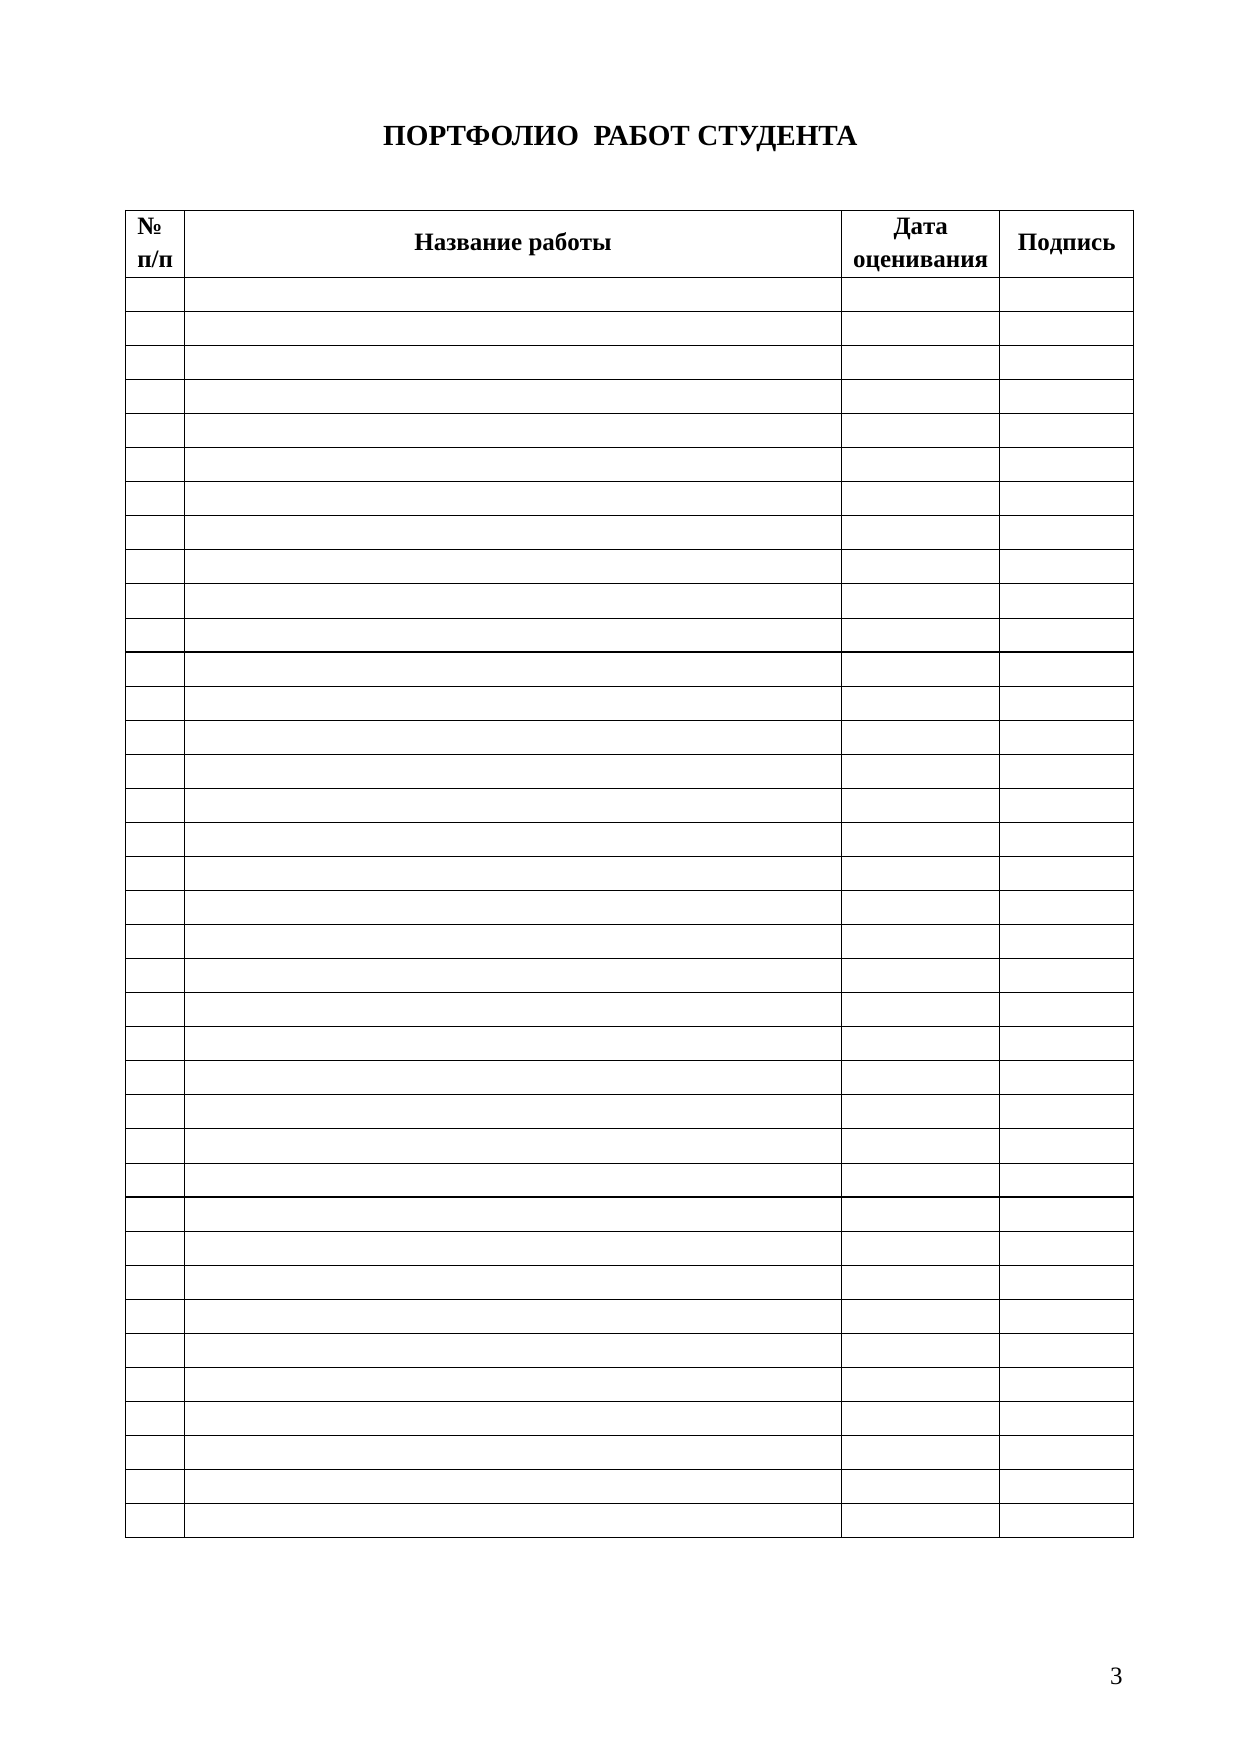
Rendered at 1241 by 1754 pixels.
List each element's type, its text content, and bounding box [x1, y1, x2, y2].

table_cell [1000, 857, 1133, 890]
table_cell [842, 1232, 999, 1264]
table_cell [185, 1232, 841, 1264]
table_cell [1000, 1061, 1133, 1094]
table_cell [842, 1436, 999, 1469]
table_cell [842, 1470, 999, 1503]
table_cell [842, 1334, 999, 1367]
table_cell [126, 1334, 184, 1367]
table_cell [1000, 1300, 1133, 1333]
table_cell [842, 1164, 999, 1196]
table_cell [842, 1198, 999, 1231]
table_cell [185, 619, 841, 651]
table_cell [842, 925, 999, 958]
table_cell [1000, 516, 1133, 549]
table_cell [842, 619, 999, 651]
table_cell [126, 891, 184, 924]
table_cell [842, 1504, 999, 1537]
table_cell [1000, 448, 1133, 481]
table_cell [185, 857, 841, 890]
table_cell [185, 755, 841, 788]
table_cell [1000, 959, 1133, 992]
table_cell [126, 550, 184, 583]
table_cell [185, 1402, 841, 1435]
table_cell [185, 891, 841, 924]
table_header № п/п [126, 211, 184, 277]
table_cell [126, 448, 184, 481]
table_cell [126, 1129, 184, 1162]
table_cell [842, 959, 999, 992]
table_cell [1000, 380, 1133, 413]
table_cell [185, 448, 841, 481]
table_cell [185, 653, 841, 686]
table_cell [1000, 1129, 1133, 1162]
table_cell [126, 1300, 184, 1333]
table_cell [842, 1027, 999, 1060]
table_cell [1000, 891, 1133, 924]
table_cell [842, 448, 999, 481]
table_cell [126, 1436, 184, 1469]
table_cell [185, 550, 841, 583]
table_cell [126, 755, 184, 788]
table_cell [842, 516, 999, 549]
table_cell [842, 1266, 999, 1299]
table_cell [185, 1061, 841, 1094]
table_cell [1000, 550, 1133, 583]
table_cell [126, 482, 184, 515]
table_cell [842, 550, 999, 583]
table_cell [842, 278, 999, 311]
table_cell [1000, 993, 1133, 1026]
table_cell [126, 653, 184, 686]
table_header Дата оценивания [842, 211, 999, 277]
table_cell [842, 584, 999, 617]
table_cell [1000, 687, 1133, 719]
table_cell [842, 857, 999, 890]
table_cell [126, 1232, 184, 1264]
table_cell [185, 1266, 841, 1299]
table_cell [126, 312, 184, 345]
table_cell [126, 1164, 184, 1196]
table_cell [1000, 755, 1133, 788]
table_cell [185, 1027, 841, 1060]
table_cell [842, 993, 999, 1026]
table_cell [126, 959, 184, 992]
table_cell [842, 721, 999, 754]
table_cell [1000, 278, 1133, 311]
table_cell [126, 1368, 184, 1401]
table_cell [1000, 925, 1133, 958]
table_cell [185, 1129, 841, 1162]
table_cell [185, 1368, 841, 1401]
table_cell [842, 482, 999, 515]
table_cell [842, 1061, 999, 1094]
table_cell [185, 312, 841, 345]
table_cell [126, 1095, 184, 1128]
table_cell [1000, 823, 1133, 856]
table_cell [842, 755, 999, 788]
table_cell [185, 925, 841, 958]
table_cell [126, 584, 184, 617]
table_cell [1000, 721, 1133, 754]
table_cell [185, 1504, 841, 1537]
table_cell [185, 1470, 841, 1503]
table_cell [185, 278, 841, 311]
table_cell [185, 482, 841, 515]
table_cell [1000, 619, 1133, 651]
table_cell [1000, 1027, 1133, 1060]
table_cell [1000, 584, 1133, 617]
table_cell [126, 721, 184, 754]
table_cell [1000, 414, 1133, 447]
table_cell [185, 1300, 841, 1333]
table_cell [842, 414, 999, 447]
table_cell [842, 789, 999, 822]
table_cell [126, 619, 184, 651]
table_cell [126, 1198, 184, 1231]
table_cell [185, 414, 841, 447]
table_cell [185, 1095, 841, 1128]
table_cell [1000, 1095, 1133, 1128]
table_cell [185, 516, 841, 549]
table_cell [1000, 653, 1133, 686]
table_cell [1000, 1164, 1133, 1196]
table_cell [842, 823, 999, 856]
table_cell [185, 823, 841, 856]
table_header Подпись [1000, 211, 1133, 277]
table_cell [1000, 1436, 1133, 1469]
table_cell [842, 346, 999, 379]
table_cell [126, 346, 184, 379]
table_cell [1000, 312, 1133, 345]
table_cell [185, 1198, 841, 1231]
table_cell [1000, 1334, 1133, 1367]
subtitle Портфолио работ студента [118, 118, 1122, 152]
table_cell [842, 1095, 999, 1128]
table_cell [842, 1300, 999, 1333]
table_cell [126, 1027, 184, 1060]
table_cell [842, 687, 999, 719]
table_cell [1000, 346, 1133, 379]
table_cell [126, 687, 184, 719]
table_cell [185, 584, 841, 617]
table_cell [126, 1402, 184, 1435]
table_cell [126, 1470, 184, 1503]
table_cell [185, 380, 841, 413]
table_cell [126, 925, 184, 958]
table_cell [1000, 789, 1133, 822]
table_cell [185, 687, 841, 719]
table_cell [185, 1334, 841, 1367]
table_cell [842, 312, 999, 345]
table_cell [842, 1129, 999, 1162]
table_cell [185, 1436, 841, 1469]
table_cell [126, 516, 184, 549]
table_header Название работы [185, 211, 841, 277]
table_cell [1000, 1470, 1133, 1503]
table_cell [126, 380, 184, 413]
table_cell [842, 380, 999, 413]
table_cell [1000, 482, 1133, 515]
table_cell [1000, 1198, 1133, 1231]
table_cell [1000, 1504, 1133, 1537]
table_cell [126, 1504, 184, 1537]
table_cell [185, 1164, 841, 1196]
table_cell [1000, 1402, 1133, 1435]
table_cell [185, 346, 841, 379]
table_cell [842, 1402, 999, 1435]
table_cell [126, 993, 184, 1026]
table_cell [126, 278, 184, 311]
table_cell [1000, 1368, 1133, 1401]
table_cell [1000, 1232, 1133, 1264]
table_cell [842, 891, 999, 924]
table_cell [185, 721, 841, 754]
table_cell [126, 857, 184, 890]
table_cell [126, 1061, 184, 1094]
table_cell [126, 1266, 184, 1299]
table_cell [126, 823, 184, 856]
table_cell [126, 414, 184, 447]
table_cell [126, 789, 184, 822]
table_cell [842, 653, 999, 686]
table_cell [185, 959, 841, 992]
table_cell [1000, 1266, 1133, 1299]
table_cell [842, 1368, 999, 1401]
table_cell [185, 993, 841, 1026]
table_cell [185, 789, 841, 822]
